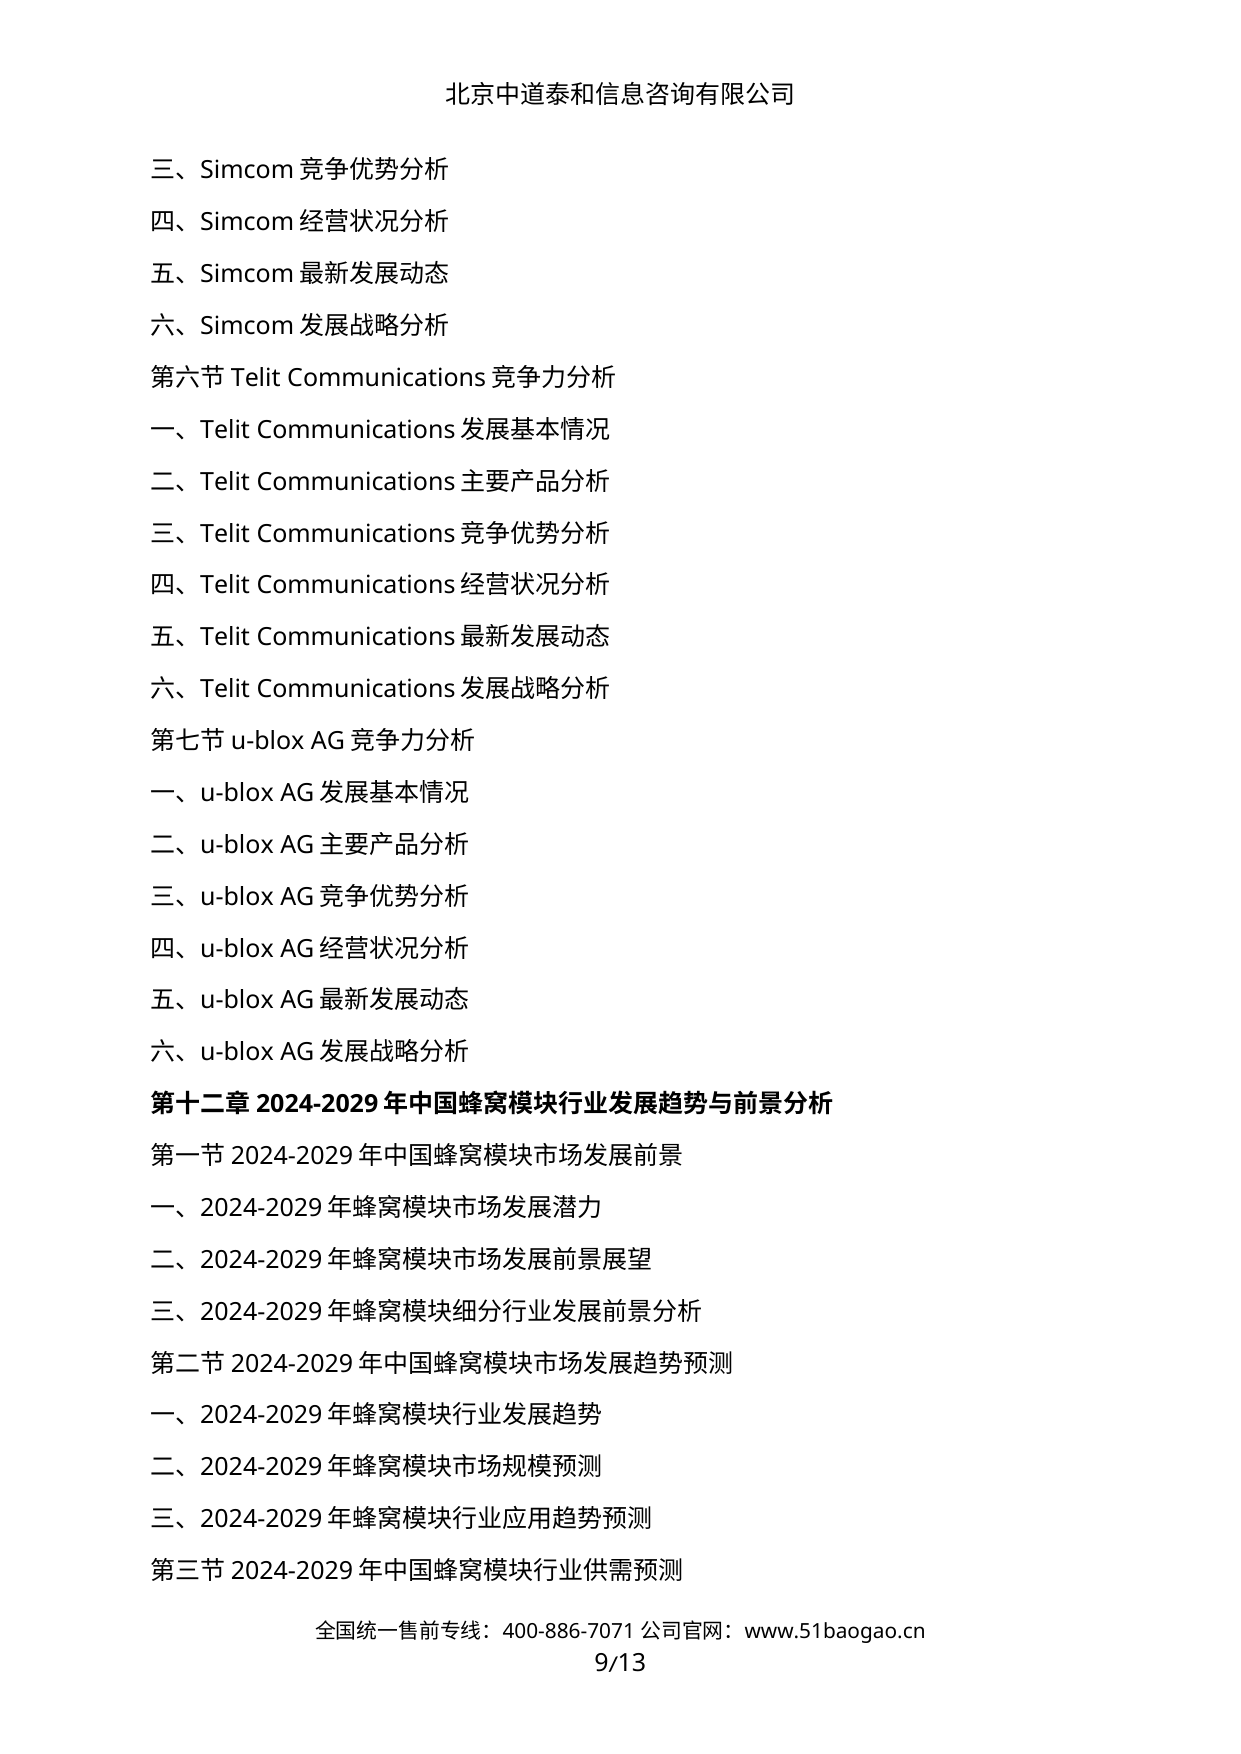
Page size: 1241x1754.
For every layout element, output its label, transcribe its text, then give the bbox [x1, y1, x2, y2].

text 一、u-blox AG发展基本情况 [150, 772, 1090, 809]
text 五、Simcom最新发展动态 [150, 254, 1090, 290]
text 第七节 u-blox AG竞争力分析 [150, 721, 1090, 757]
text 第二节 2024-2029年中国蜂窝模块市场发展趋势预测 [150, 1343, 1090, 1379]
text 一、2024-2029年蜂窝模块行业发展趋势 [150, 1395, 1090, 1431]
text 二、u-blox AG主要产品分析 [150, 824, 1090, 861]
text 一、2024-2029年蜂窝模块市场发展潜力 [150, 1187, 1090, 1224]
text 二、Telit Communications主要产品分析 [150, 461, 1090, 497]
text 三、u-blox AG竞争优势分析 [150, 876, 1090, 912]
text 二、2024-2029年蜂窝模块市场发展前景展望 [150, 1239, 1090, 1276]
text 五、u-blox AG最新发展动态 [150, 980, 1090, 1016]
text 四、u-blox AG经营状况分析 [150, 928, 1090, 964]
text 三、2024-2029年蜂窝模块细分行业发展前景分析 [150, 1291, 1090, 1327]
text 三、Telit Communications竞争优势分析 [150, 513, 1090, 549]
text 第十二章 2024-2029年中国蜂窝模块行业发展趋势与前景分析 [150, 1084, 1090, 1120]
text 四、Telit Communications经营状况分析 [150, 565, 1090, 601]
text 五、Telit Communications最新发展动态 [150, 617, 1090, 653]
text 第一节 2024-2029年中国蜂窝模块市场发展前景 [150, 1136, 1090, 1172]
text 四、Simcom经营状况分析 [150, 202, 1090, 238]
text 第三节 2024-2029年中国蜂窝模块行业供需预测 [150, 1551, 1090, 1587]
text 三、Simcom竞争优势分析 [150, 150, 1090, 186]
text 三、2024-2029年蜂窝模块行业应用趋势预测 [150, 1499, 1090, 1535]
text 六、Simcom发展战略分析 [150, 306, 1090, 342]
text 二、2024-2029年蜂窝模块市场规模预测 [150, 1447, 1090, 1483]
text 六、Telit Communications发展战略分析 [150, 669, 1090, 705]
text 第六节 Telit Communications竞争力分析 [150, 357, 1090, 394]
text 六、u-blox AG发展战略分析 [150, 1032, 1090, 1068]
text 一、Telit Communications发展基本情况 [150, 409, 1090, 446]
